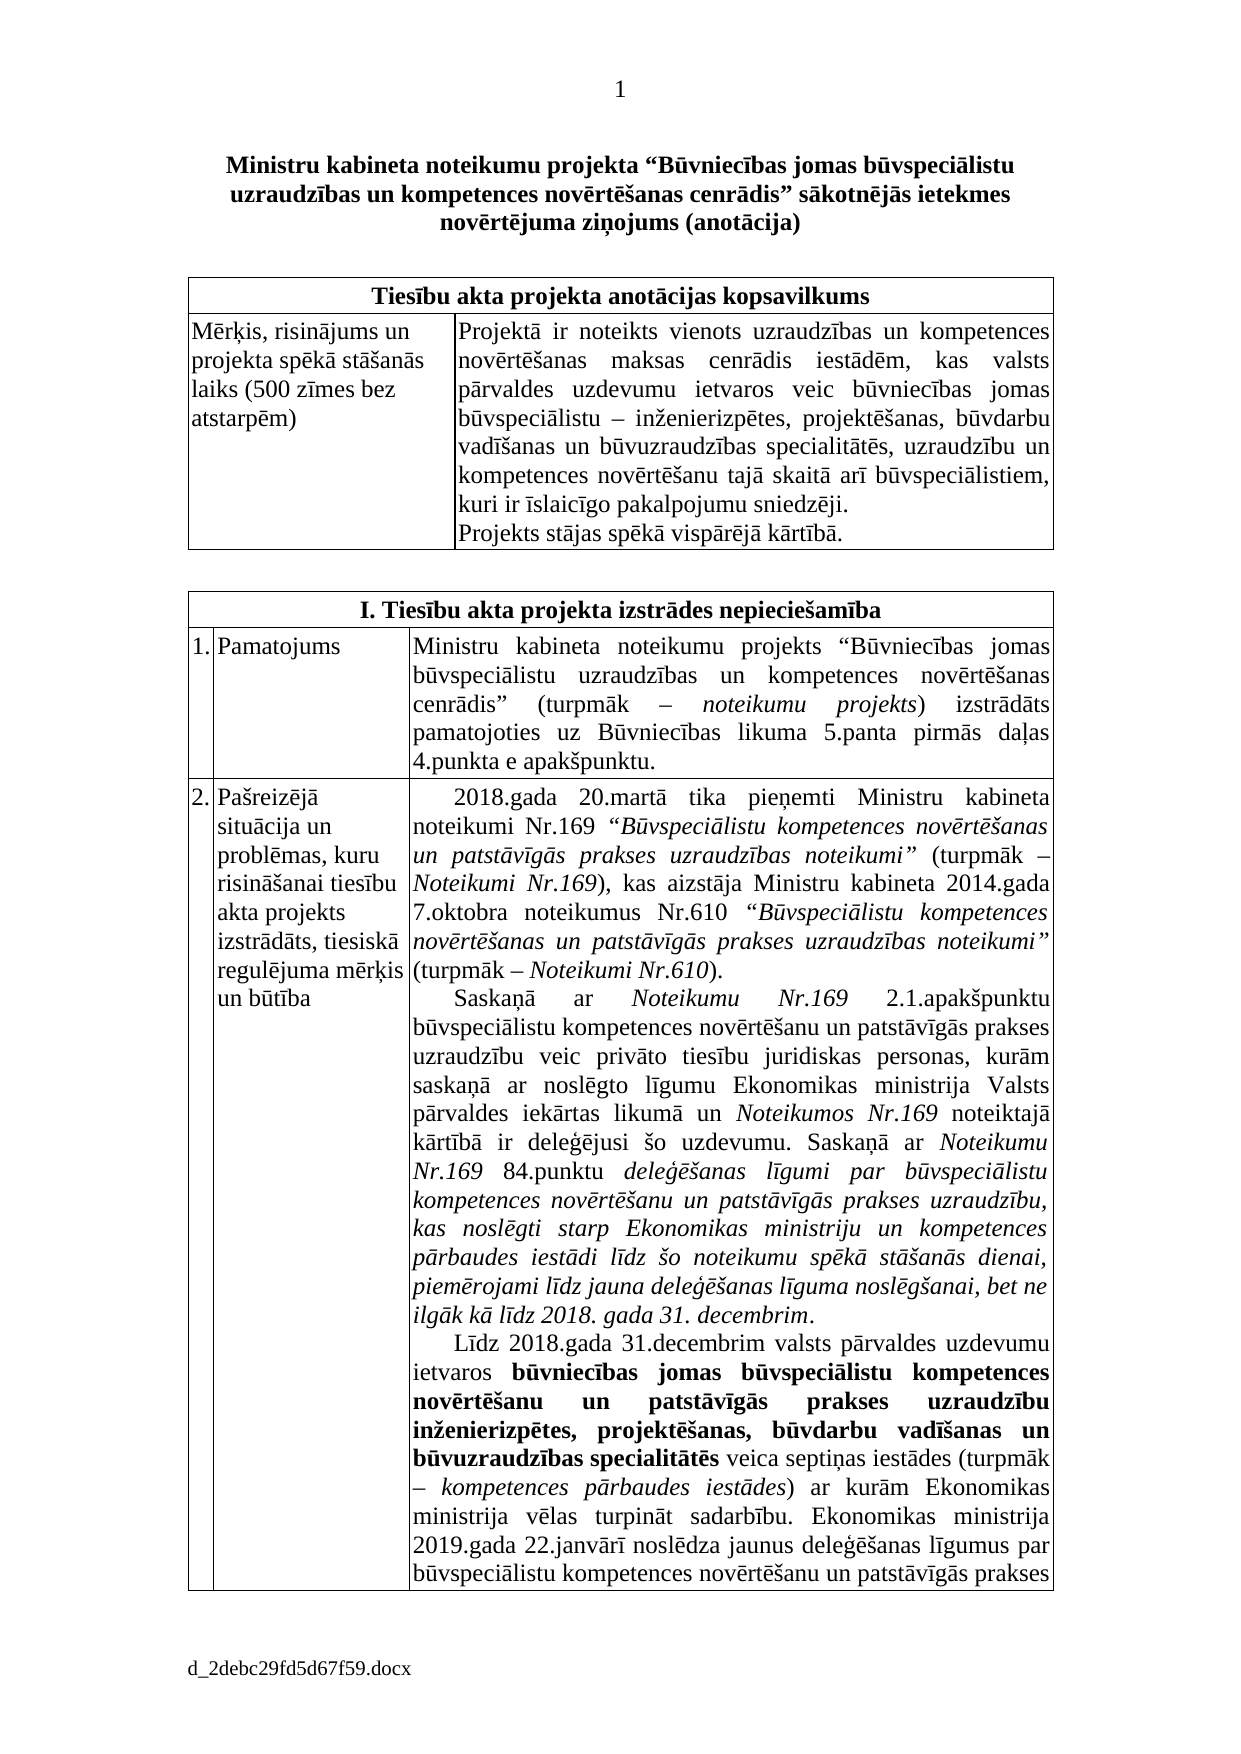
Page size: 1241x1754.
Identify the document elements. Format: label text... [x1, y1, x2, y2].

table_cell Projektā ir noteikts vienots uzraudzības un kompetences novērtēšanas maksas cenrādis iestādēm, kas valsts pārvaldes uzdevumu ietvaros veic būvniecības jomas būvspeciālistu – inženierizpētes, projektēšanas, būvdarbu vadīšanas un būvuzraudzības specialitātēs, uzraudzību un kompetences novērtēšanu tajā skaitā arī būvspeciālistiem, kuri ir īslaicīgo pakalpojumu sniedzēji. Projekts stājas spēkā vispārējā kārtībā. [456, 314, 1053, 549]
table_cell 1. [189, 628, 213, 778]
table_header Tiesību akta projekta anotācijas kopsavilkums [189, 278, 1053, 312]
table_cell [214, 779, 409, 1590]
table_cell ” (turpmāk – noteikumu projekts) izstrādāts pamatojoties uz Būvniecības likuma 5.panta pirmās daļas 4.punkta e apakšpunktu. [410, 628, 1053, 778]
table_cell 2. [189, 779, 213, 1590]
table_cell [410, 779, 1053, 1590]
table_cell Pamatojums [214, 628, 409, 778]
table_cell Mērķis, risinājums un projekta spēkā stāšanās laiks (500 zīmes bez atstarpēm) [189, 314, 454, 549]
table_header I. Tiesību akta projekta izstrādes nepieciešamība [189, 592, 1053, 627]
